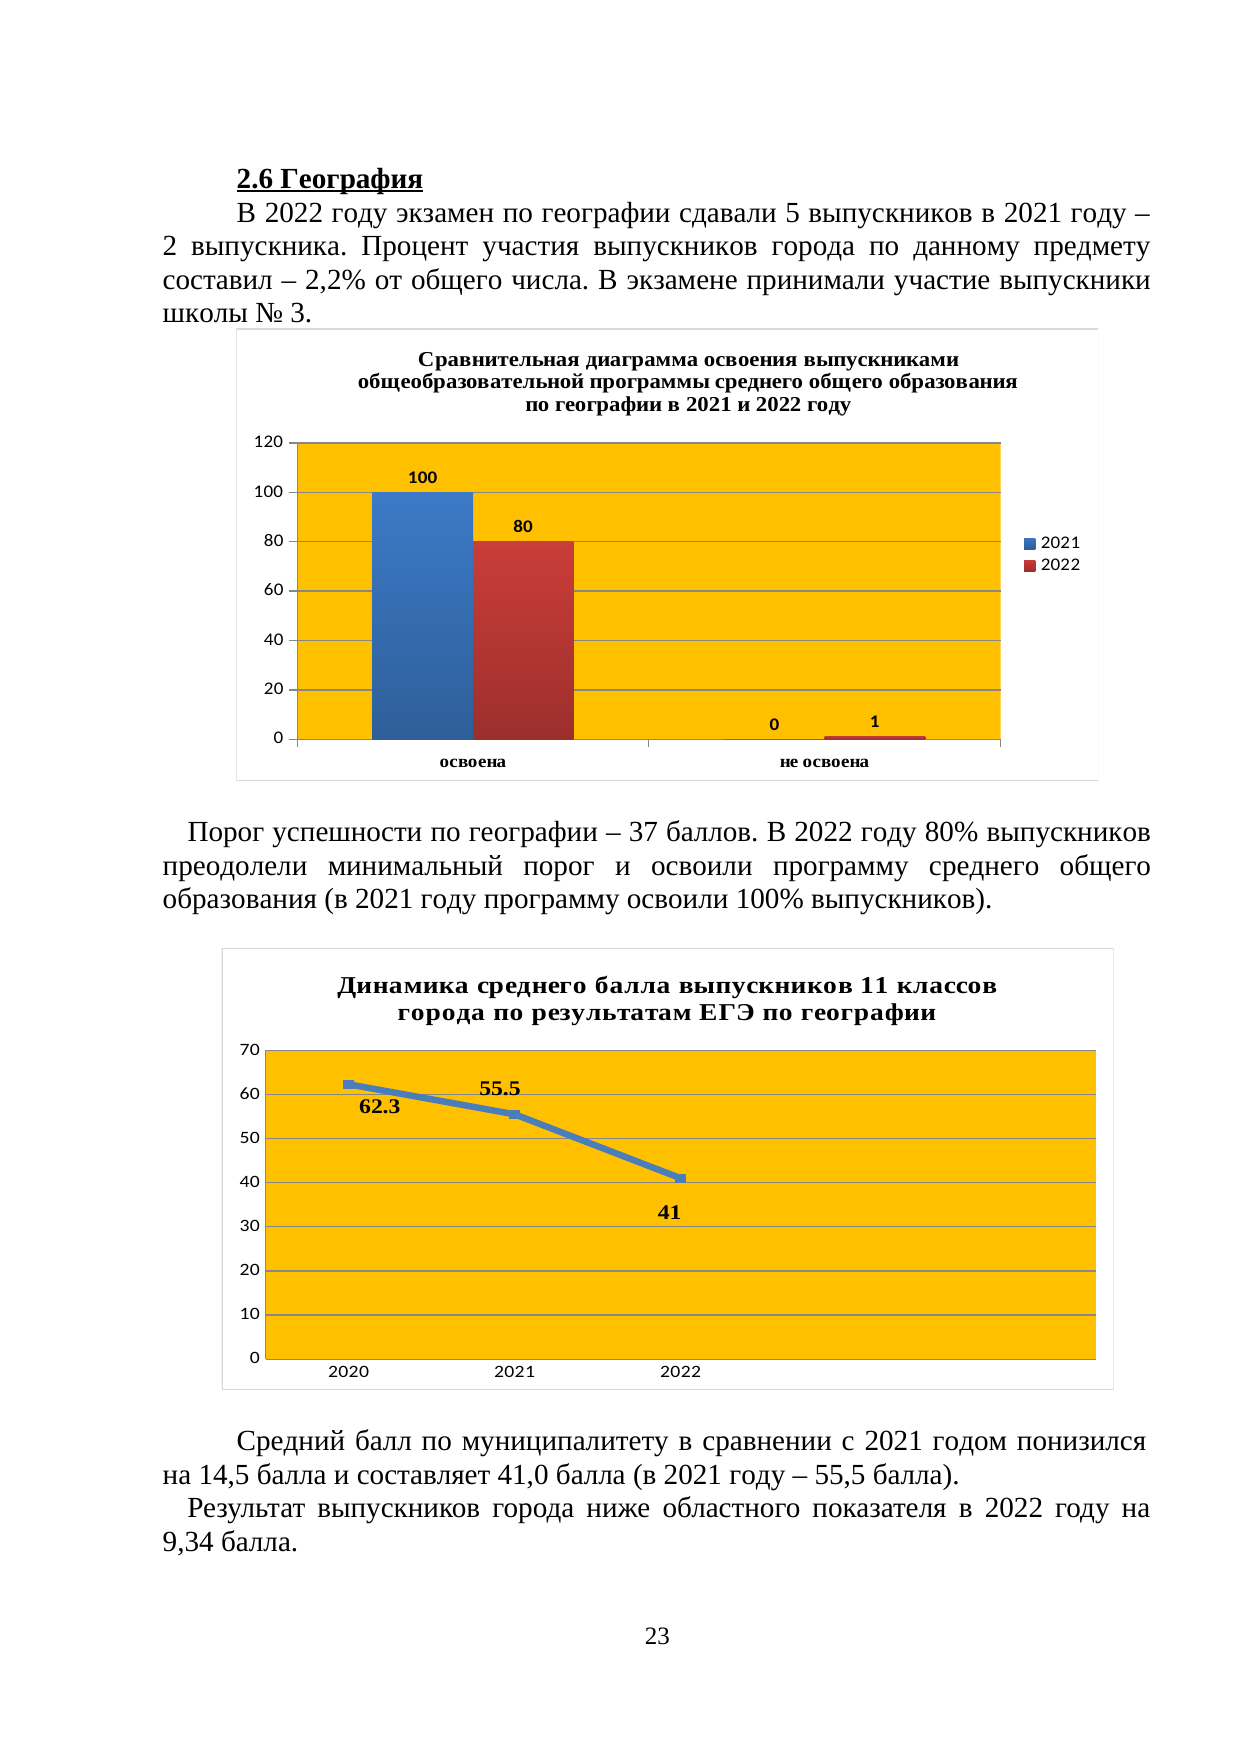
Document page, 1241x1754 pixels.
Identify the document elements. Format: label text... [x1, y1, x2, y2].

text Порог успешности по географии – 37 баллов. В 2022 году 80% выпускников преодолели минимальный порог и освоили программу среднего общего образования (в 2021 году программу освоили 100% выпускников). [162, 814, 1152, 915]
text В 2022 году экзамен по географии сдавали 5 выпускников в 2021 году – 2 выпускника. Процент участия выпускников города по данному предмету составил – 2,2% от общего числа. В экзамене принимали участие выпускники школы № 3. [162, 195, 1152, 329]
text 2.6 География [162, 161, 1152, 195]
text Средний балл по муниципалитету в сравнении с 2021 годом понизился на 14,5 балла и составляет 41,0 балла (в 2021 году – 55,5 балла). [162, 1423, 1148, 1490]
text Результат выпускников города ниже областного показателя в 2022 году на 9,34 балла. [162, 1490, 1152, 1557]
